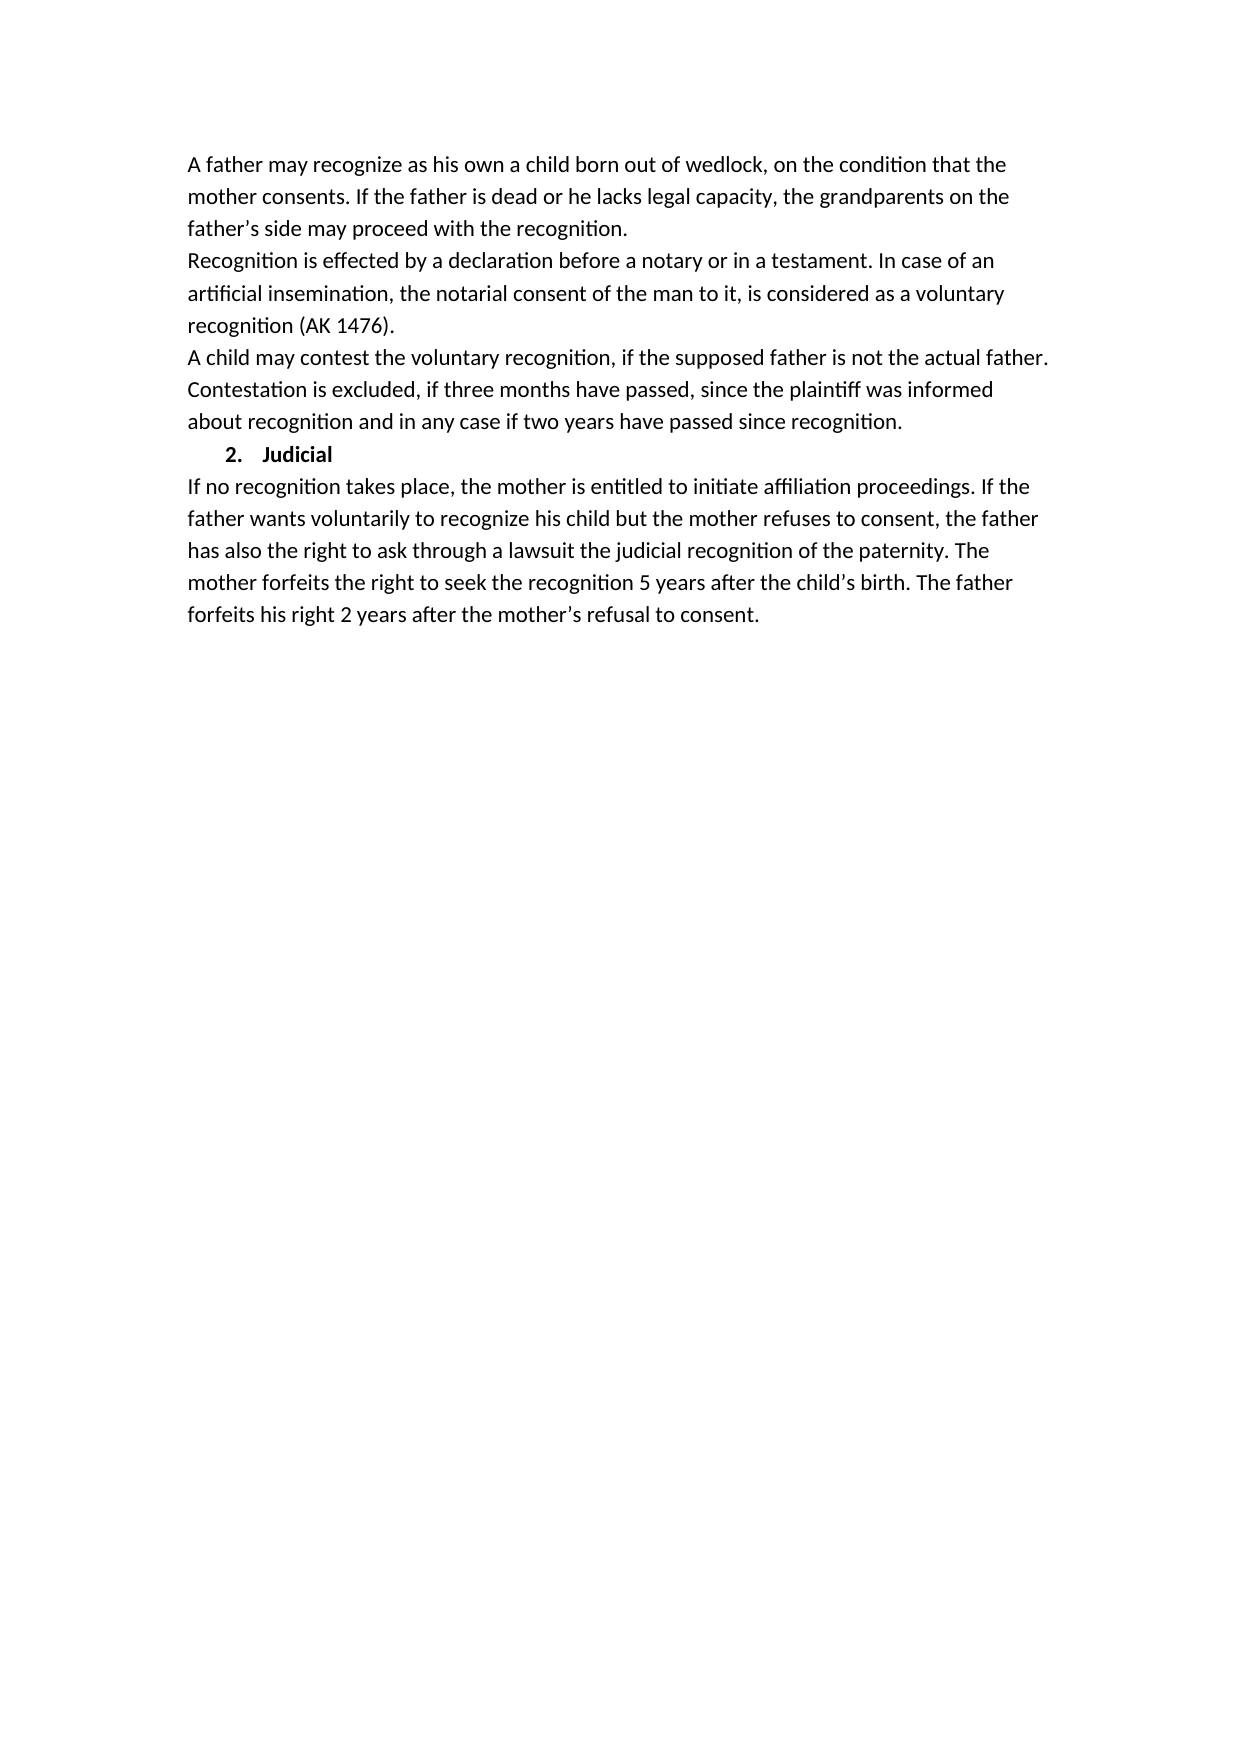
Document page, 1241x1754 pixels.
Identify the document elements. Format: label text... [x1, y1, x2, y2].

text Recognition is effected by a declaration before a notary or in a testament. In case of an artificial insemination, the notarial consent of the man to it, is considered as a voluntary recognition (AK 1476). [187, 247, 1053, 339]
text If no recognition takes place, the mother is entitled to initiate affiliation proceedings. If the father wants voluntarily to recognize his child but the mother refuses to consent, the father has also the right to ask through a lawsuit the judicial recognition of the paternity. The mother forfeits the right to seek the recognition 5 years after the child’s birth. The father forfeits his right 2 years after the mother’s refusal to consent. [187, 472, 1053, 629]
list Judicial [225, 440, 1053, 468]
text A father may recognize as his own a child born out of wedlock, on the condition that the mother consents. If the father is dead or he lacks legal capacity, the grandparents on the father’s side may proceed with the recognition. [187, 150, 1053, 242]
text A child may contest the voluntary recognition, if the supposed father is not the actual father. Contestation is excluded, if three months have passed, since the plaintiff was informed about recognition and in any case if two years have passed since recognition. [187, 343, 1053, 436]
